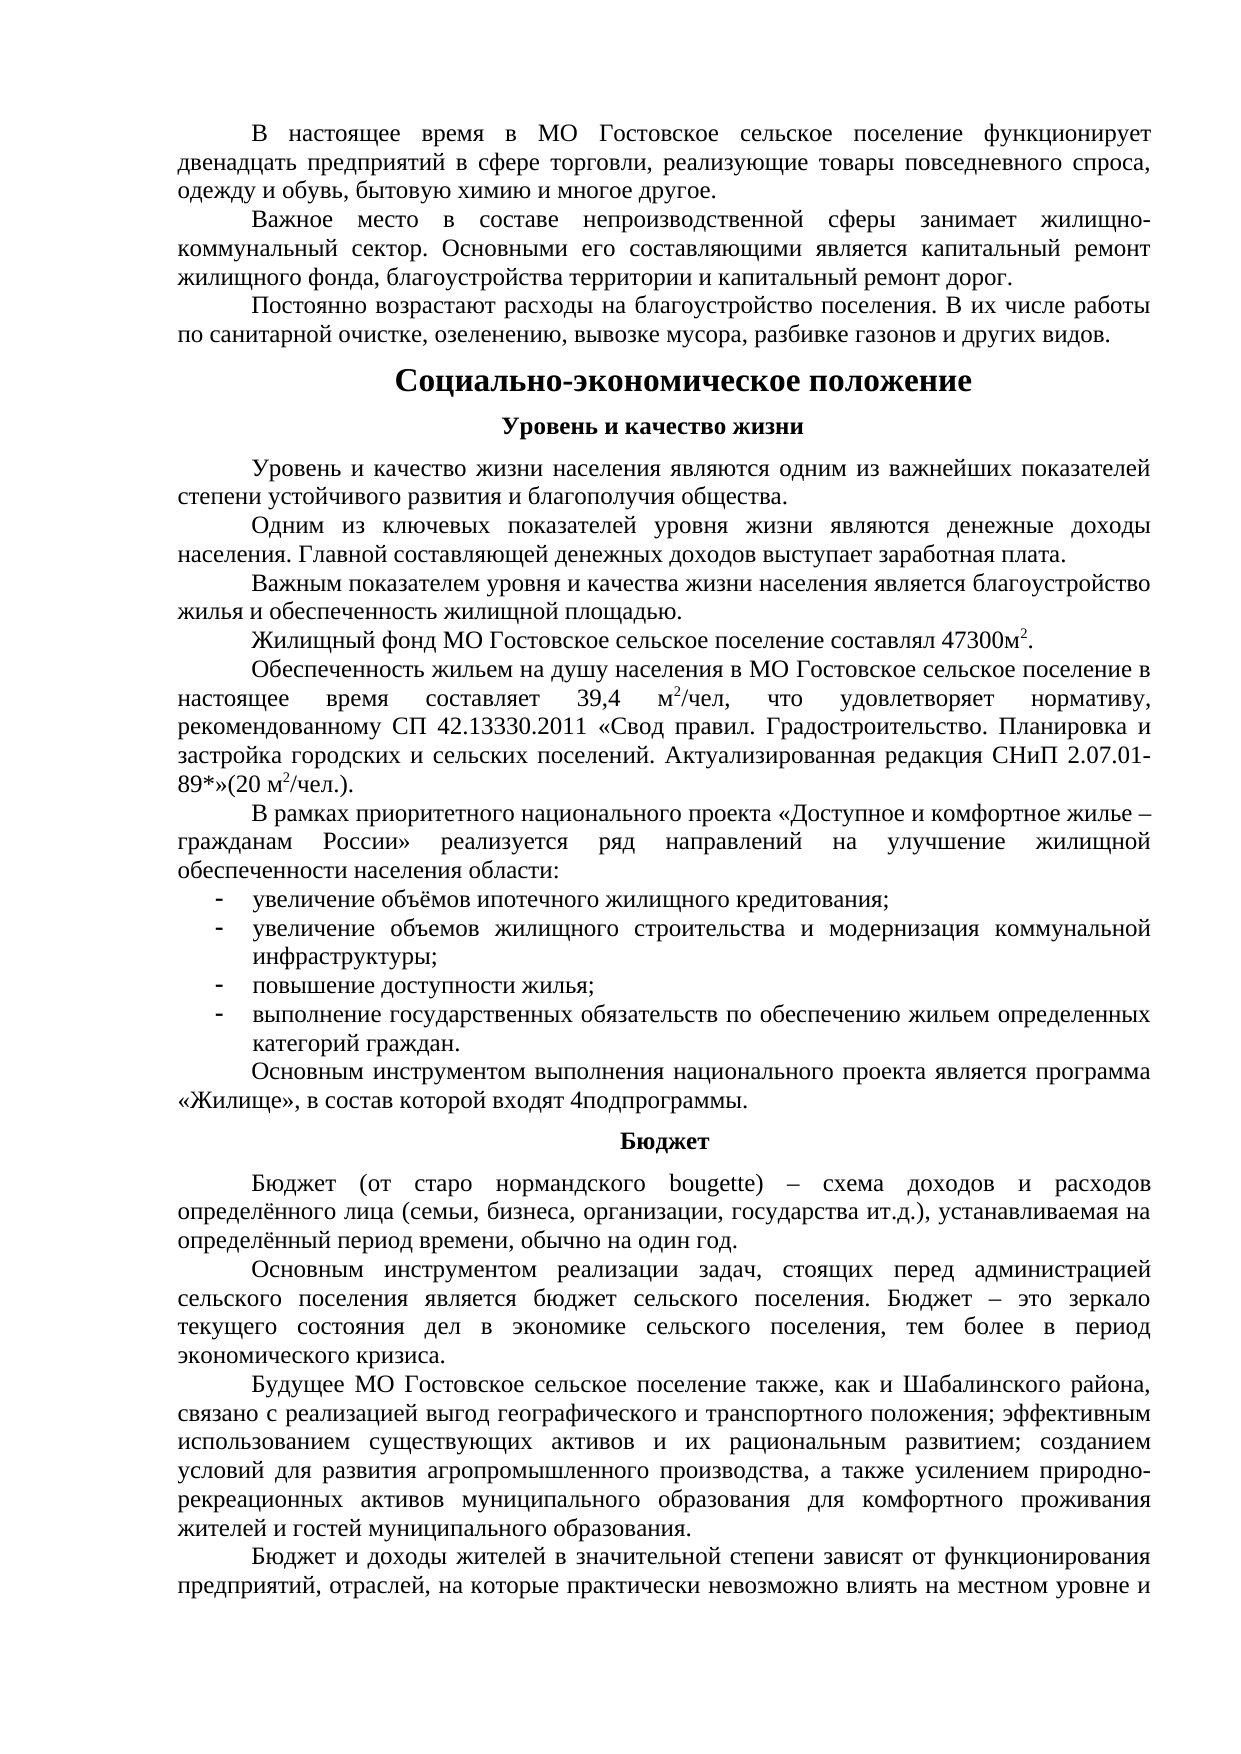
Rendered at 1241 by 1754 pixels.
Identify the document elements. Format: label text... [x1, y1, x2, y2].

text Обеспеченность жильем на душу населения в МО Гостовское сельское поселение в настоящее время составляет 39,4 м2/чел, что удовлетворяет нормативу, рекомендованному СП 42.13330.2011 «Свод правил. Градостроительство. Планировка и застройка городских и сельских поселений. Актуализированная редакция СНиП 2.07.01-89*»(20 м2/чел.). [177, 654, 1152, 798]
list увеличение объемов жилищного строительства и модернизация коммунальной инфраструктуры; [215, 913, 1152, 970]
text Одним из ключевых показателей уровня жизни являются денежные доходы населения. Главной составляющей денежных доходов выступает заработная плата. [177, 510, 1152, 568]
list повышение доступности жилья; [215, 970, 1152, 999]
text Социально-экономическое положение [215, 361, 1152, 399]
text Важное место в составе непроизводственной сферы занимает жилищно-коммунальный сектор. Основными его составляющими является капитальный ремонт жилищного фонда, благоустройства территории и капитальный ремонт дорог. [177, 204, 1152, 291]
text Бюджет (от старо нормандского bougette) – схема доходов и расходов определённого лица (семьи, бизнеса, организации, государства ит.д.), устанавливаемая на определённый период времени, обычно на один год. [177, 1168, 1152, 1254]
text Постоянно возрастают расходы на благоустройство поселения. В их числе работы по санитарной очистке, озеленению, вывозке мусора, разбивке газонов и других видов. [177, 291, 1152, 348]
list выполнение государственных обязательств по обеспечению жильем определенных категорий граждан. [215, 999, 1152, 1056]
text В рамках приоритетного национального проекта «Доступное и комфортное жилье – гражданам России» реализуется ряд направлений на улучшение жилищной обеспеченности населения области: [177, 798, 1152, 884]
subtitle Уровень и качество жизни [251, 411, 1152, 440]
text Жилищный фонд МО Гостовское сельское поселение составлял 47300м2. [177, 625, 1152, 654]
text Основным инструментом реализации задач, стоящих перед администрацией сельского поселения является бюджет сельского поселения. Бюджет – это зеркало текущего состояния дел в экономике сельского поселения, тем более в период экономического кризиса. [177, 1254, 1152, 1369]
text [177, 1541, 1152, 1599]
text В настоящее время в МО Гостовское сельское поселение функционирует двенадцать предприятий в сфере торговли, реализующие товары повседневного спроса, одежду и обувь, бытовую химию и многое другое. [177, 118, 1152, 204]
text Важным показателем уровня и качества жизни населения является благоустройство жилья и обеспеченность жилищной площадью. [177, 568, 1152, 625]
text Основным инструментом выполнения национального проекта является программа «Жилище», в состав которой входят 4подпрограммы. [177, 1056, 1152, 1114]
text Уровень и качество жизни населения являются одним из важнейших показателей степени устойчивого развития и благополучия общества. [177, 453, 1152, 510]
list увеличение объёмов ипотечного жилищного кредитования; [215, 884, 1152, 913]
text Будущее МО Гостовское сельское поселение также, как и Шабалинского района, связано с реализацией выгод географического и транспортного положения; эффективным использованием существующих активов и их рациональным развитием; созданием условий для развития агропромышленного производства, а также усилением природно-рекреационных активов муниципального образования для комфортного проживания жителей и гостей муниципального образования. [177, 1369, 1152, 1541]
subtitle Бюджет [251, 1126, 1152, 1155]
